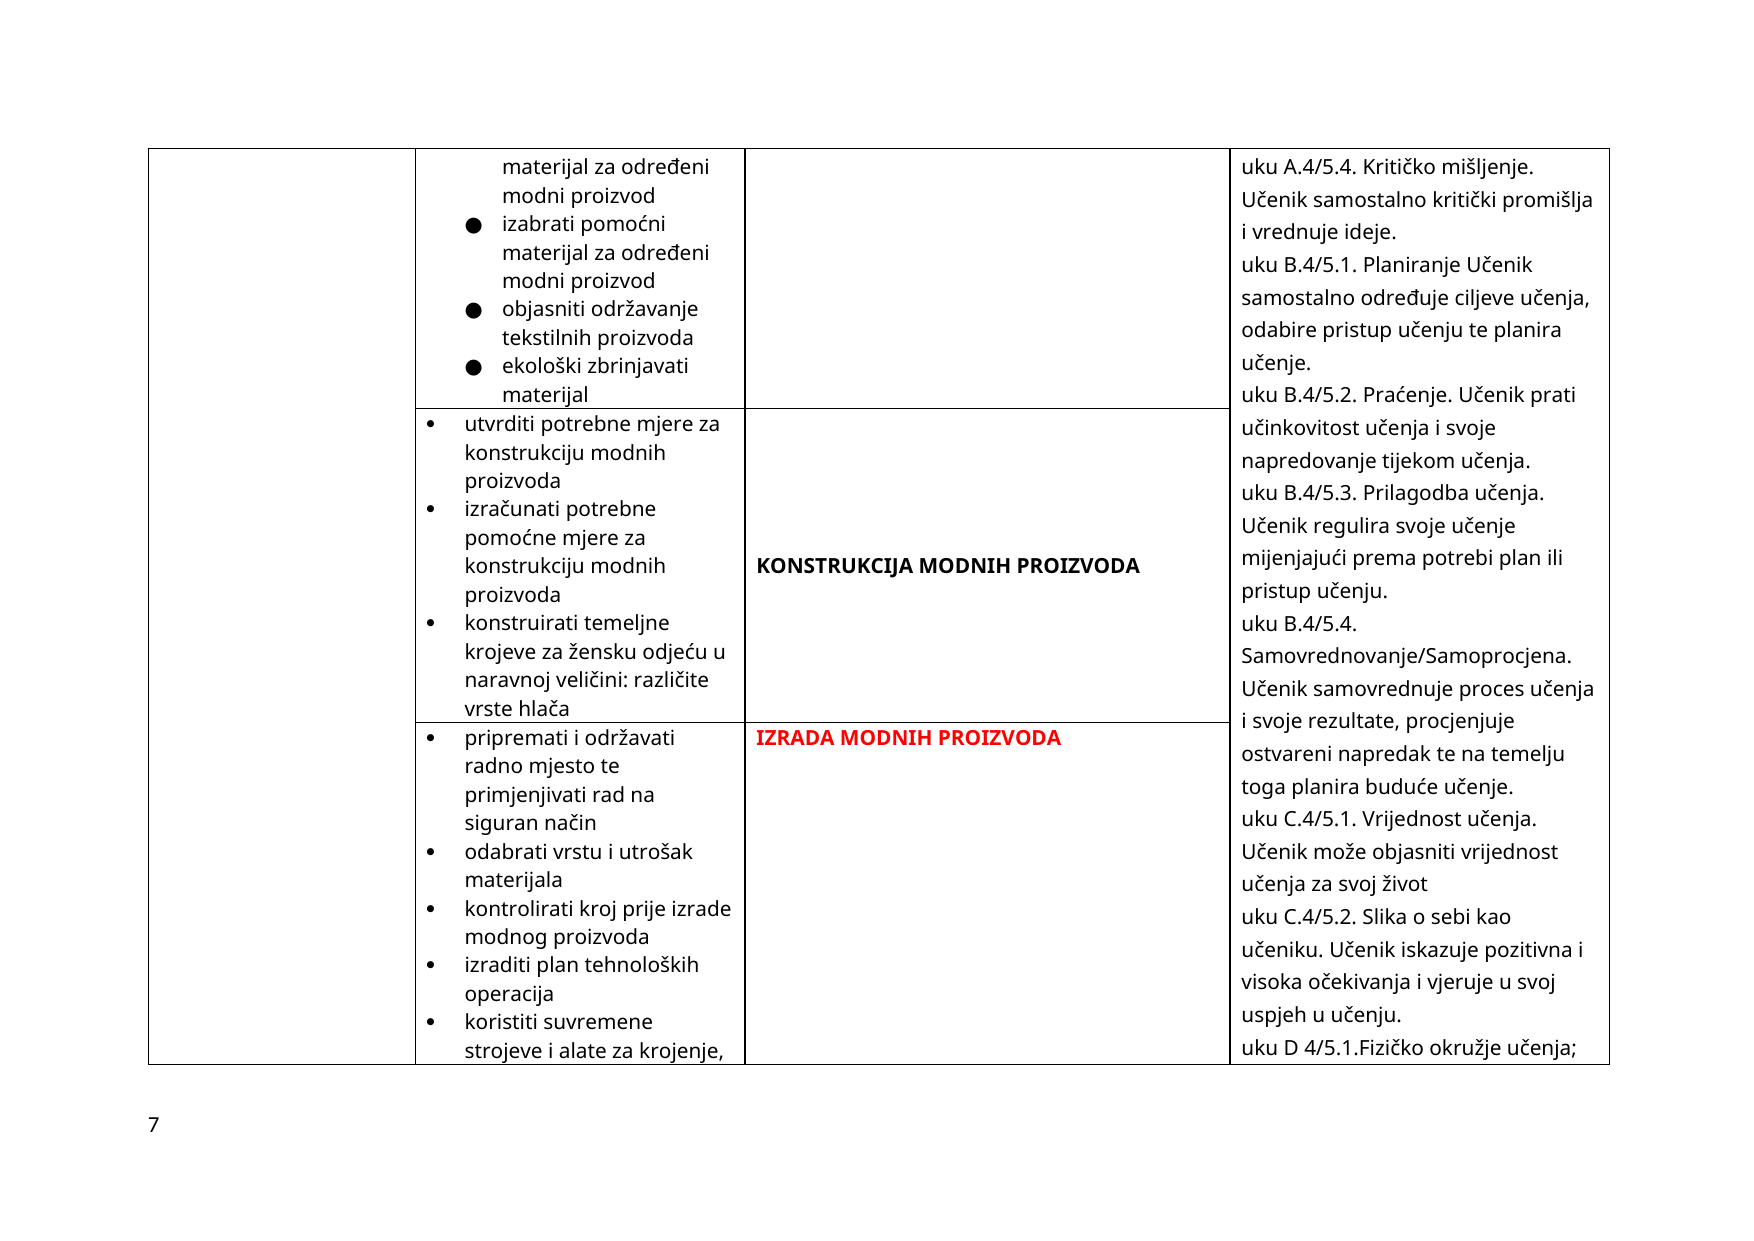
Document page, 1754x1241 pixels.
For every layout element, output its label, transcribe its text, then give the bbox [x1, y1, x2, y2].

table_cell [416, 723, 744, 1064]
table_cell KONSTRUKCIJA MODNIH PROIZVODA [746, 409, 1229, 722]
table_cell utvrditi potrebne mjere za konstrukciju modnih proizvoda izračunati potrebne pomoćne mjere za konstrukciju modnih proizvoda konstruirati temeljne krojeve za žensku odjeću u naravnoj veličini: različite vrste hlača [416, 409, 744, 722]
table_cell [746, 149, 1229, 408]
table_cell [746, 723, 1229, 1064]
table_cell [416, 149, 744, 408]
